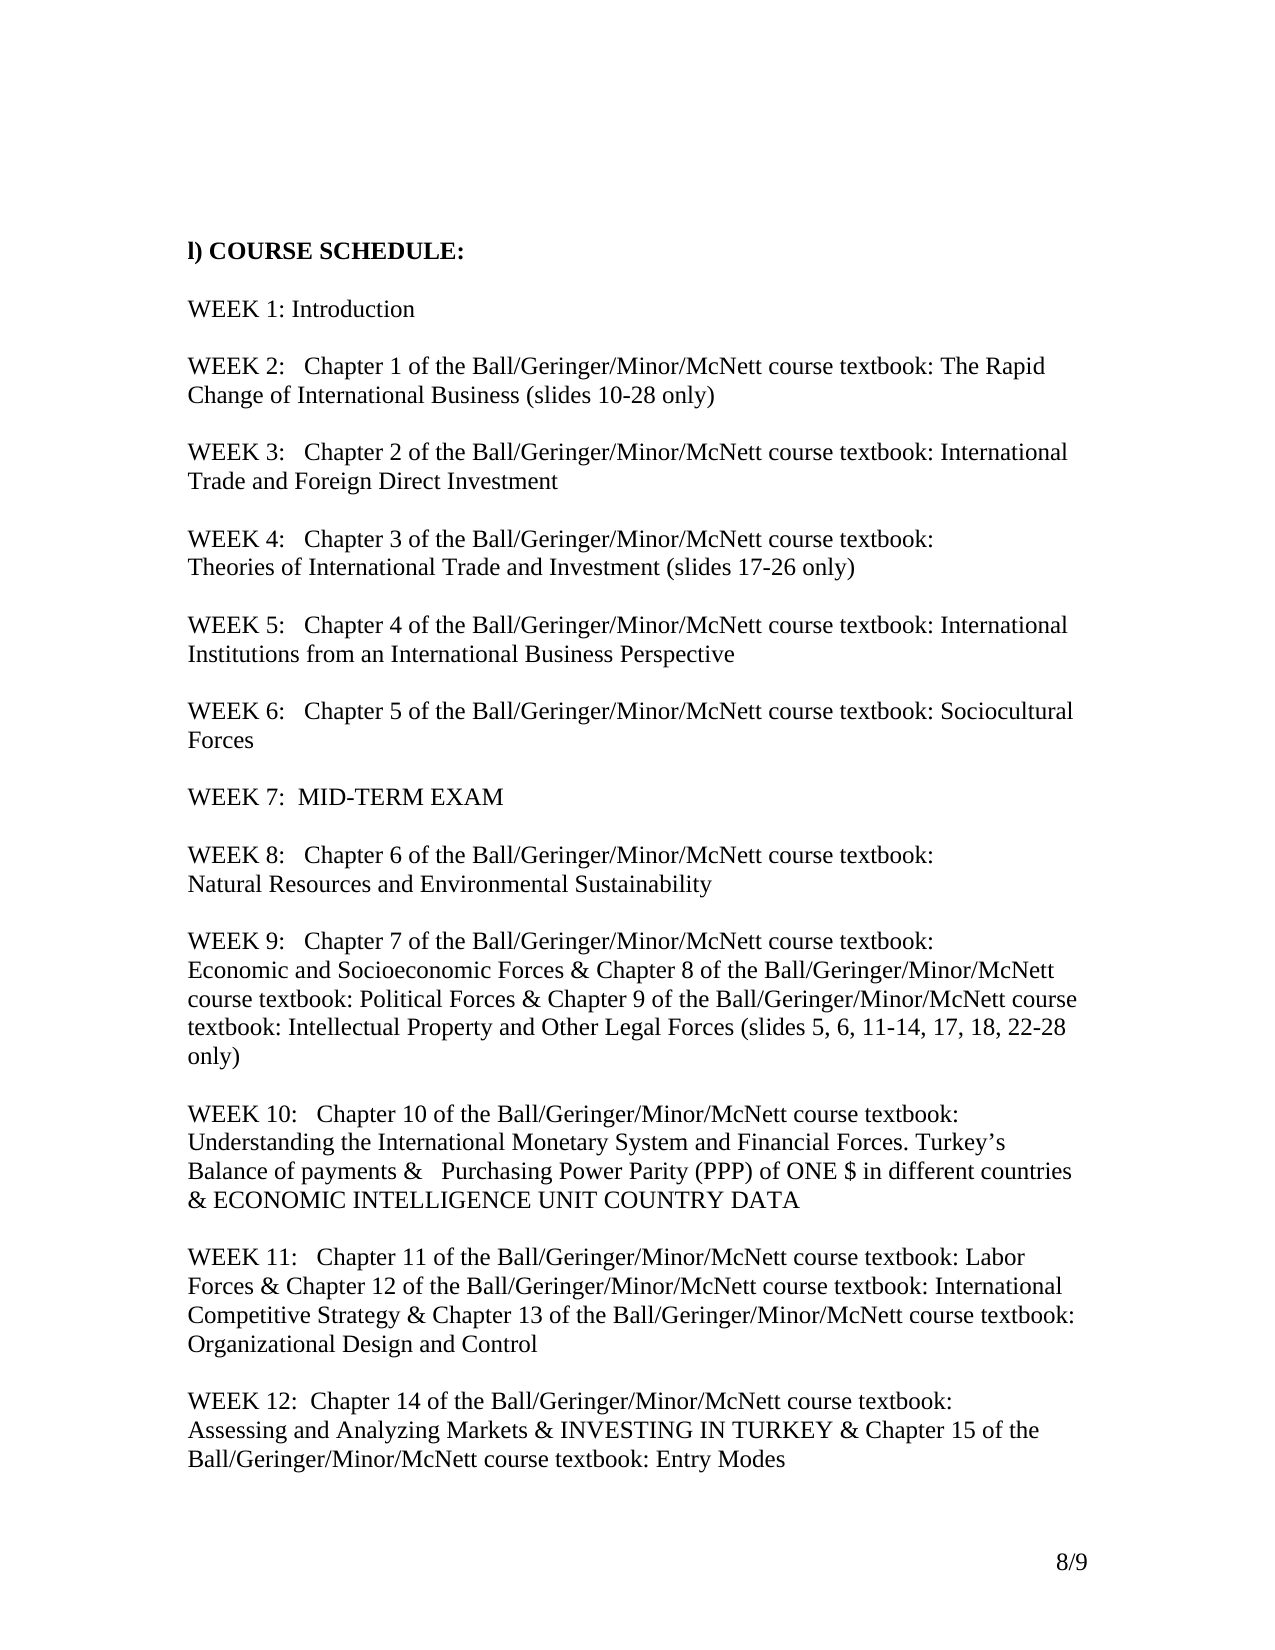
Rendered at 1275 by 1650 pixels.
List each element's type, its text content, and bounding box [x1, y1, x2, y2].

text Economic and Socioeconomic Forces & Chapter 8 of the Ball/Geringer/Minor/McNett course textbook: Political Forces & Chapter 9 of the Ball/Geringer/Minor/McNett course textbook: Intellectual Property and Other Legal Forces (slides 5, 6, 11-14, 17, 18, 22-28 only) [187, 955, 1088, 1070]
text WEEK 10: Chapter 10 of the Ball/Geringer/Minor/McNett course textbook: Understanding the International Monetary System and Financial Forces. Turkey’s Balance of payments & Purchasing Power Parity (PPP) of ONE $ in different countries & ECONOMIC INTELLIGENCE UNIT COUNTRY DATA [187, 1099, 1088, 1214]
text WEEK 7: MID-TERM EXAM [187, 782, 1088, 811]
text WEEK 2: Chapter 1 of the Ball/Geringer/Minor/McNett course textbook: The Rapid Change of International Business (slides 10-28 only) [187, 351, 1088, 409]
text WEEK 6: Chapter 5 of the Ball/Geringer/Minor/McNett course textbook: Sociocultural Forces [187, 696, 1088, 754]
text Assessing and Analyzing Markets & INVESTING IN TURKEY & Chapter 15 of the Ball/Geringer/Minor/McNett course textbook: Entry Modes [187, 1415, 1088, 1472]
text WEEK 8: Chapter 6 of the Ball/Geringer/Minor/McNett course textbook: [187, 840, 1088, 869]
text WEEK 11: Chapter 11 of the Ball/Geringer/Minor/McNett course textbook: Labor Forces & Chapter 12 of the Ball/Geringer/Minor/McNett course textbook: International Competitive Strategy & Chapter 13 of the Ball/Geringer/Minor/McNett course textbook: Organizational Design and Control [187, 1242, 1088, 1357]
text WEEK 1: Introduction [187, 294, 1088, 322]
text l) COURSE SCHEDULE: [187, 236, 1088, 265]
text WEEK 9: Chapter 7 of the Ball/Geringer/Minor/McNett course textbook: [187, 926, 1088, 955]
text WEEK 3: Chapter 2 of the Ball/Geringer/Minor/McNett course textbook: International Trade and Foreign Direct Investment [187, 437, 1088, 495]
text WEEK 5: Chapter 4 of the Ball/Geringer/Minor/McNett course textbook: International Institutions from an International Business Perspective [187, 610, 1088, 667]
text Natural Resources and Environmental Sustainability [187, 869, 1088, 897]
text Theories of International Trade and Investment (slides 17-26 only) [187, 552, 1088, 581]
text WEEK 12: Chapter 14 of the Ball/Geringer/Minor/McNett course textbook: [187, 1386, 1088, 1415]
text WEEK 4: Chapter 3 of the Ball/Geringer/Minor/McNett course textbook: [187, 524, 1088, 552]
